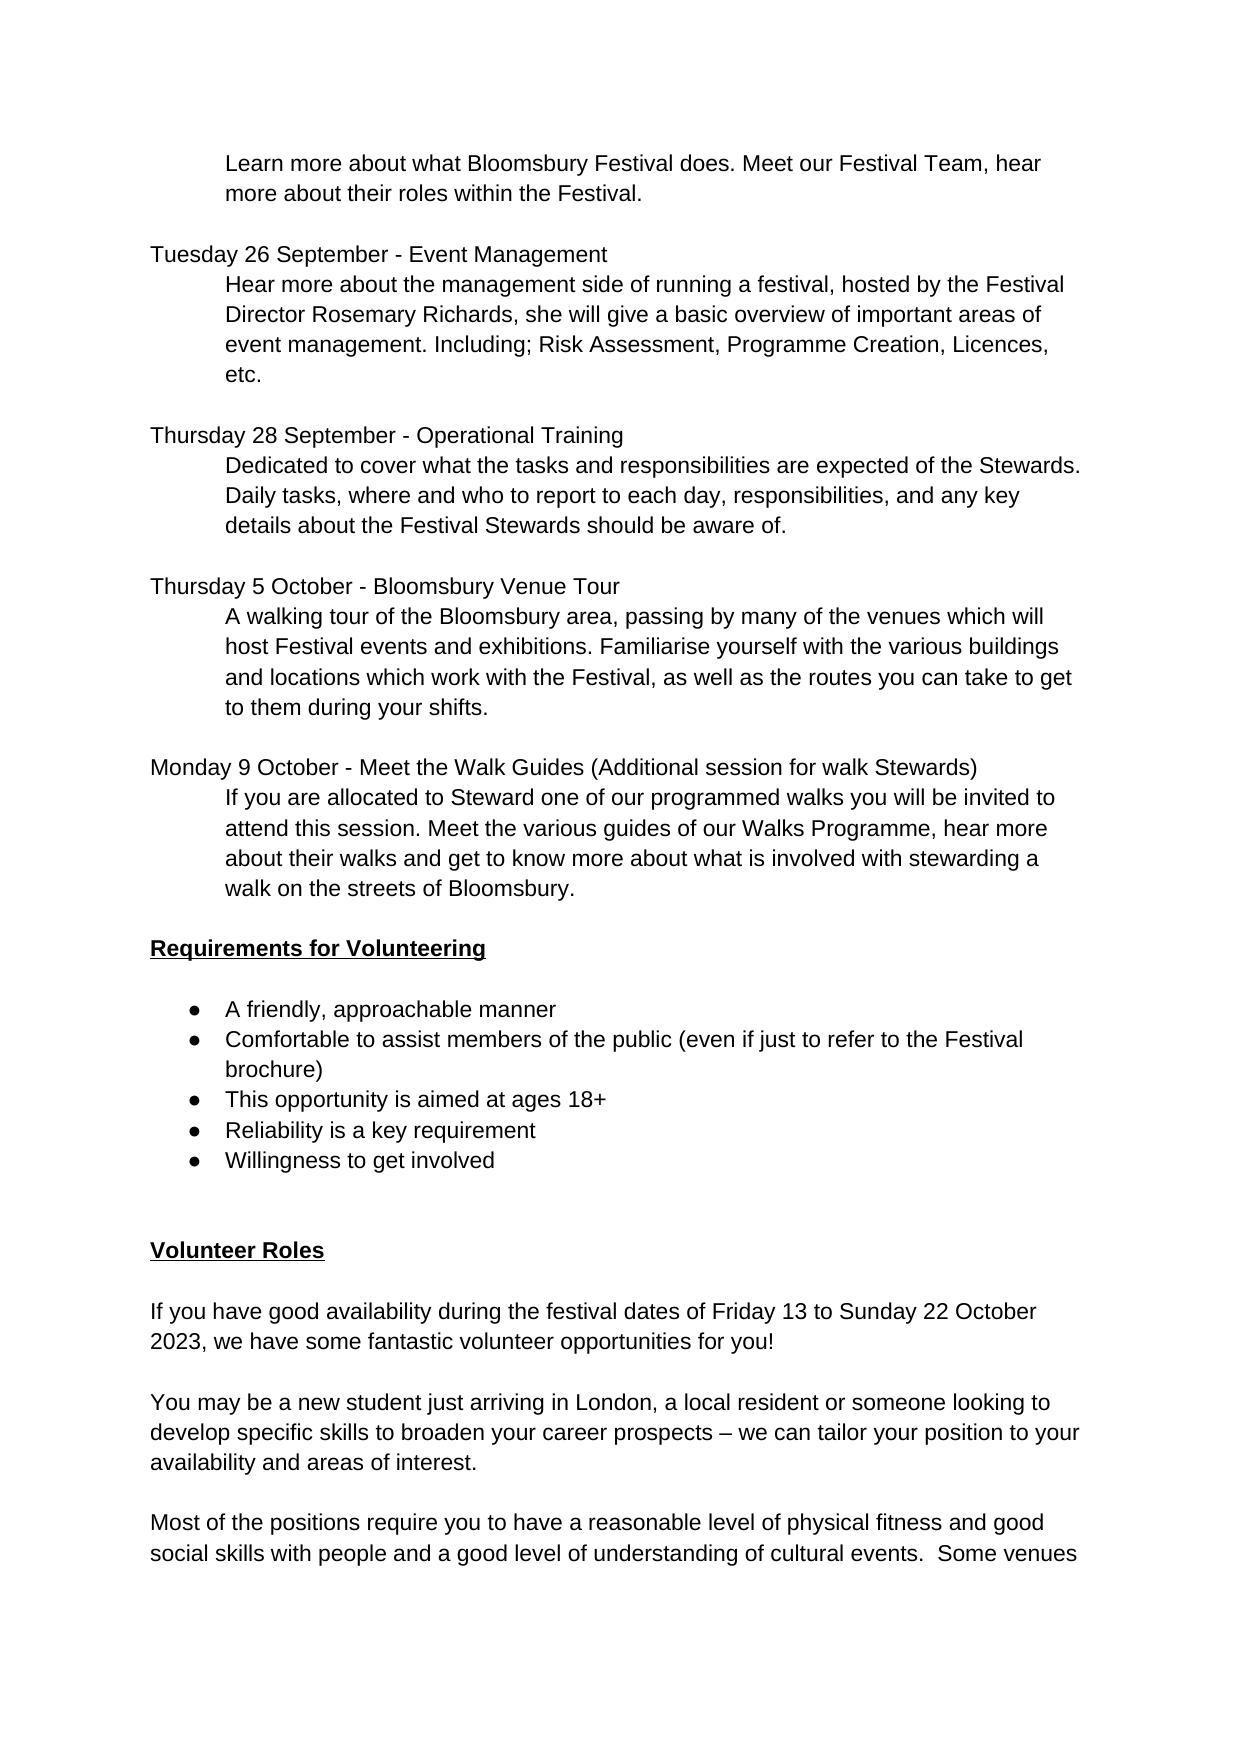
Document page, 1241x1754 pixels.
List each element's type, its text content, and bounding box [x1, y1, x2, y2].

text If you are allocated to Steward one of our programmed walks you will be invited to attend this session. Meet the various guides of our Walks Programme, hear more about their walks and get to know more about what is involved with stewarding a walk on the streets of Bloomsbury. [225, 784, 1090, 901]
list A friendly, approachable manner [187, 996, 1090, 1022]
text A walking tour of the Bloomsbury area, passing by many of the venues which will host Festival events and exhibitions. Familiarise yourself with the various buildings and locations which work with the Festival, as well as the routes you can take to get to them during your shifts. [225, 603, 1090, 720]
text Requirements for Volunteering [150, 935, 1090, 962]
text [150, 1509, 1090, 1566]
text Thursday 5 October - Bloomsbury Venue Tour [150, 573, 1090, 599]
text Volunteer Roles [150, 1237, 1090, 1264]
list Reliability is a key requirement [187, 1117, 1090, 1143]
list Willingness to get involved [187, 1147, 1090, 1173]
text Dedicated to cover what the tasks and responsibilities are expected of the Stewards. Daily tasks, where and who to report to each day, responsibilities, and any key details about the Festival Stewards should be aware of. [225, 452, 1090, 539]
list This opportunity is aimed at ages 18+ [187, 1086, 1090, 1113]
text Tuesday 26 September - Event Management [150, 241, 1090, 267]
text Thursday 28 September - Operational Training [150, 422, 1090, 448]
text Learn more about what Bloomsbury Festival does. Meet our Festival Team, hear more about their roles within the Festival. [225, 150, 1090, 207]
text Hear more about the management side of running a festival, hosted by the Festival Director Rosemary Richards, she will give a basic overview of important areas of event management. Including; Risk Assessment, Programme Creation, Licences, etc. [225, 271, 1090, 388]
text You may be a new student just arriving in London, a local resident or someone looking to develop specific skills to broaden your career prospects – we can tailor your position to your availability and areas of interest. [150, 1388, 1090, 1475]
text If you have good availability during the festival dates of Friday 13 to Sunday 22 October 2023, we have some fantastic volunteer opportunities for you! [150, 1298, 1090, 1354]
list Comfortable to assist members of the public (even if just to refer to the Festival brochure) [187, 1026, 1090, 1083]
text Monday 9 October - Meet the Walk Guides (Additional session for walk Stewards) [150, 754, 1090, 781]
